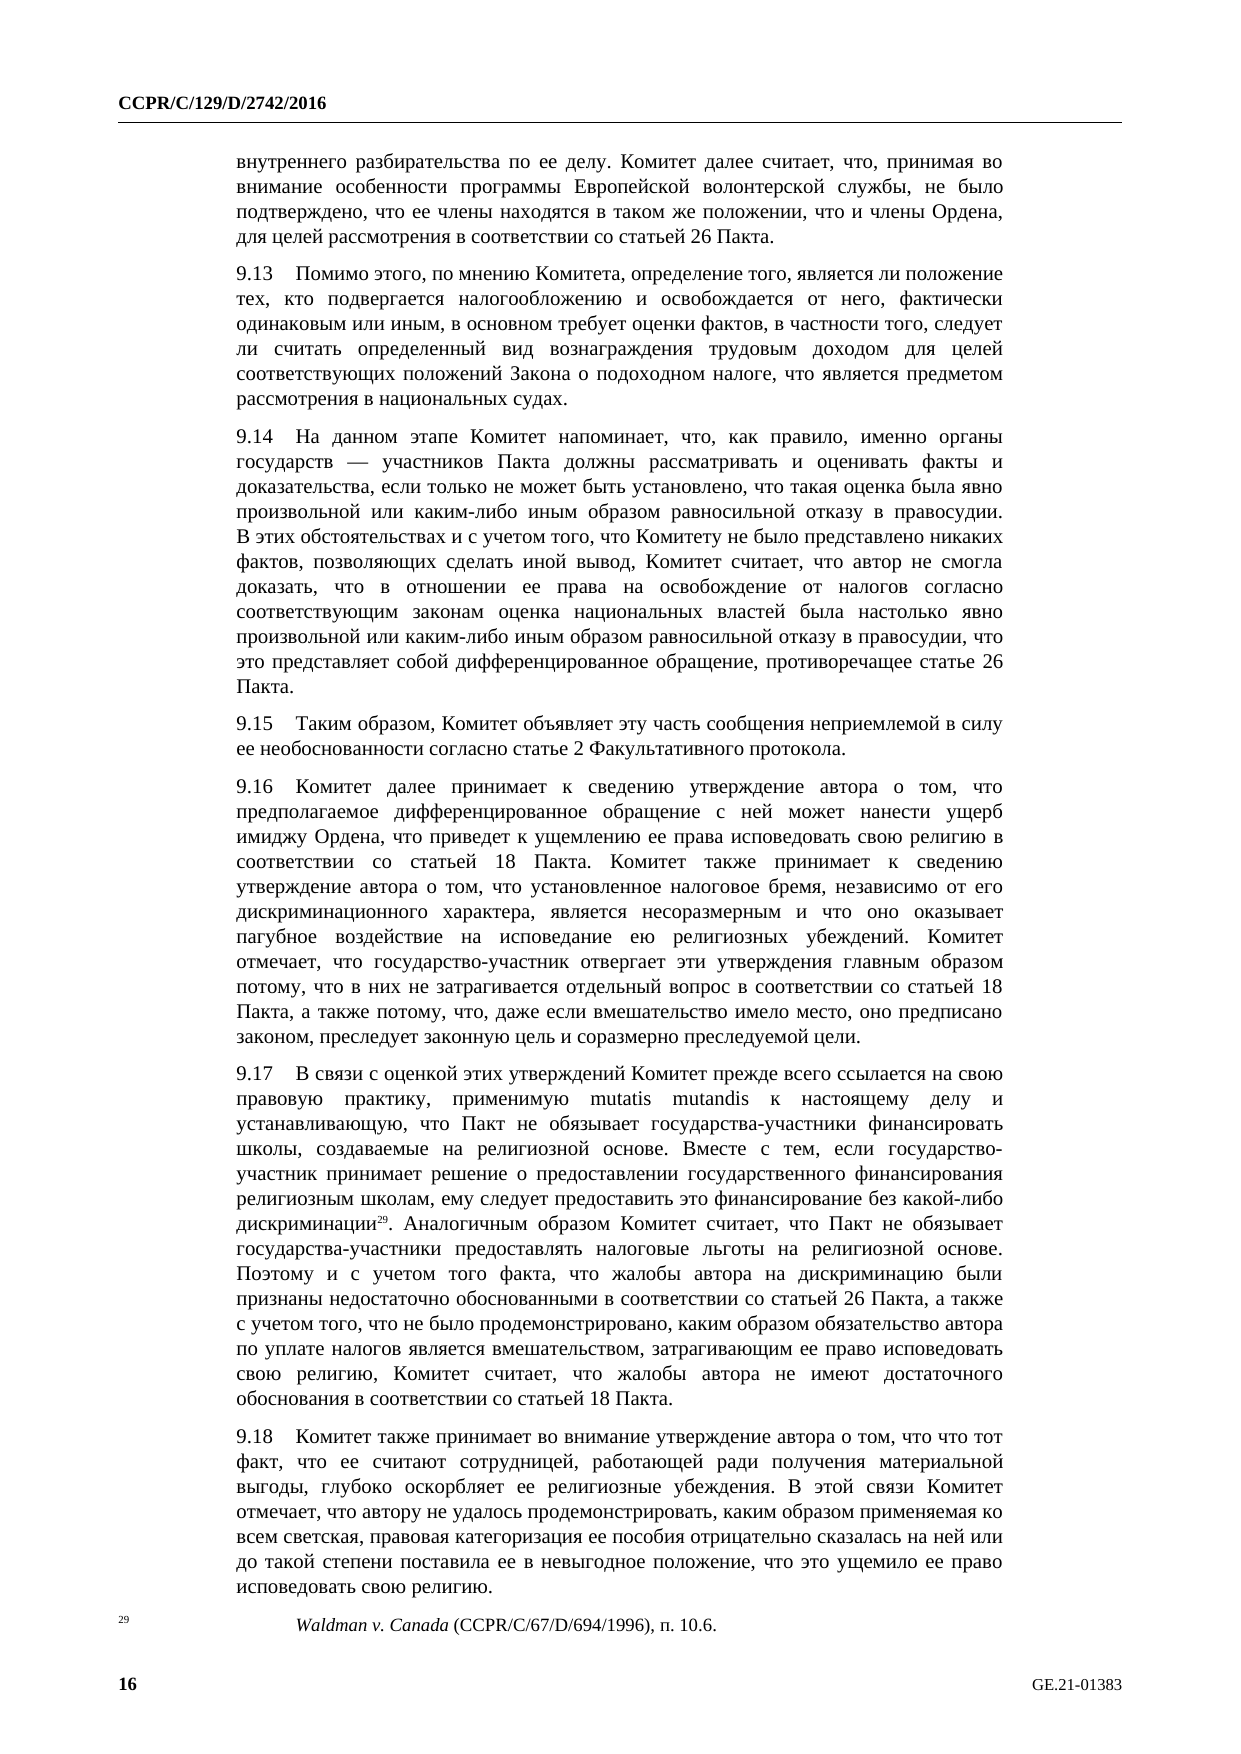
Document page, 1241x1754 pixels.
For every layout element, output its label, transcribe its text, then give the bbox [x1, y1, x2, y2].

text 9.18 Комитет также принимает во внимание утверждение автора о том, что что тот факт, что ее считают сотрудницей, работающей ради получения материальной выгоды, глубоко оскорбляет ее религиозные убеждения. В этой связи Комитет отмечает, что автору не удалось продемонстрировать, каким образом применяемая ко всем светская, правовая категоризация ее пособия отрицательно сказалась на ней или до такой степени поставила ее в невыгодное положение, что это ущемило ее право исповедовать свою религию. [236, 1423, 1004, 1598]
text 9.15 Таким образом, Комитет объявляет эту часть сообщения неприемлемой в силу ее необоснованности согласно статье 2 Факультативного протокола. [236, 710, 1004, 760]
text 9.14 На данном этапе Комитет напоминает, что, как правило, именно органы государств — участников Пакта должны рассматривать и оценивать факты и доказательства, если только не может быть установлено, что такая оценка была явно произвольной или каким-либо иным образом равносильной отказу в правосудии. В этих обстоятельствах и с учетом того, что Комитету не было представлено никаких фактов, позволяющих сделать иной вывод, Комитет считает, что автор не смогла доказать, что в отношении ее права на освобождение от налогов согласно соответствующим законам оценка национальных властей была настолько явно произвольной или каким-либо иным образом равносильной отказу в правосудии, что это представляет собой дифференцированное обращение, противоречащее статье 26 Пакта. [236, 423, 1004, 698]
text 9.13 Помимо этого, по мнению Комитета, определение того, является ли положение тех, кто подвергается налогообложению и освобождается от него, фактически одинаковым или иным, в основном требует оценки фактов, в частности того, следует ли считать определенный вид вознаграждения трудовым доходом для целей соответствующих положений Закона о подоходном налоге, что является предметом рассмотрения в национальных судах. [236, 260, 1004, 410]
text 9.17 В связи с оценкой этих утверждений Комитет прежде всего ссылается на свою правовую практику, применимую mutatis mutandis к настоящему делу и устанавливающую, что Пакт не обязывает государства-участники финансировать школы, создаваемые на религиозной основе. Вместе с тем, если государство-участник принимает решение о предоставлении государственного финансирования религиозным школам, ему следует предоставить это финансирование без какой-либо дискриминации. Аналогичным образом Комитет считает, что Пакт не обязывает государства-участники предоставлять налоговые льготы на религиозной основе. Поэтому и с учетом того факта, что жалобы автора на дискриминацию были признаны недостаточно обоснованными в соответствии со статьей 26 Пакта, а также с учетом того, что не было продемонстрировано, каким образом обязательство автора по уплате налогов является вмешательством, затрагивающим ее право исповедовать свою религию, Комитет считает, что жалобы автора не имеют достаточного обоснования в соответствии со статьей 18 Пакта. [236, 1060, 1004, 1410]
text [236, 148, 1004, 248]
text 9.16 Комитет далее принимает к сведению утверждение автора о том, что предполагаемое дифференцированное обращение с ней может нанести ущерб имиджу Ордена, что приведет к ущемлению ее права исповедовать свою религию в соответствии со статьей 18 Пакта. Комитет также принимает к сведению утверждение автора о том, что установленное налоговое бремя, независимо от его дискриминационного характера, является несоразмерным и что оно оказывает пагубное воздействие на исповедание ею религиозных убеждений. Комитет отмечает, что государство-участник отвергает эти утверждения главным образом потому, что в них не затрагивается отдельный вопрос в соответствии со статьей 18 Пакта, а также потому, что, даже если вмешательство имело место, оно предписано законом, преследует законную цель и соразмерно преследуемой цели. [236, 773, 1004, 1048]
